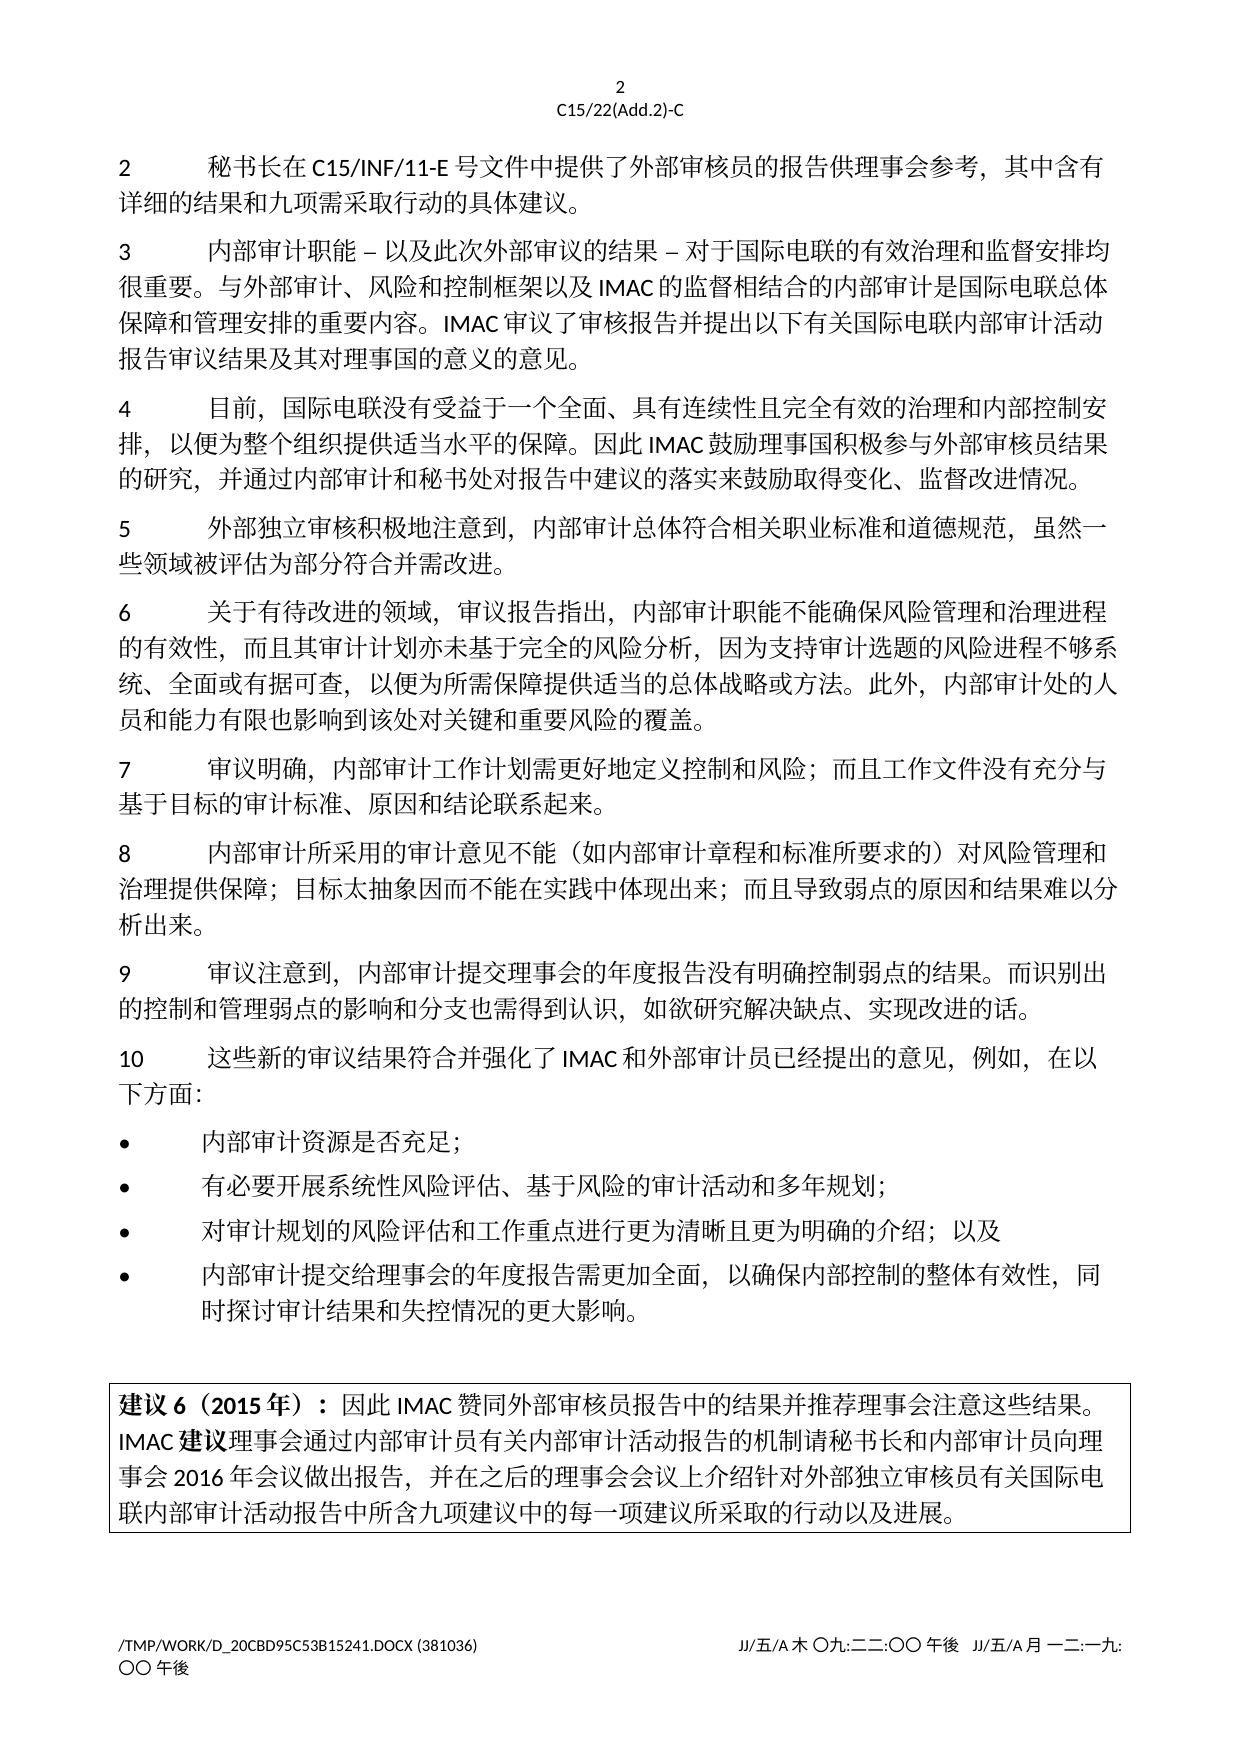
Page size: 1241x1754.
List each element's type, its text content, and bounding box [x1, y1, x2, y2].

text 4 目前，国际电联没有受益于一个全面、具有连续性且完全有效的治理和内部控制安排，以便为整个组织提供适当水平的保障。因此IMAC鼓励理事国积极参与外部审核员结果的研究，并通过内部审计和秘书处对报告中建议的落实来鼓励取得变化、监督改进情况。 [118, 388, 1122, 496]
text 建议6（2015年）：因此IMAC赞同外部审核员报告中的结果并推荐理事会注意这些结果。IMAC建议理事会通过内部审计员有关内部审计活动报告的机制请秘书长和内部审计员向理事会2016年会议做出报告，并在之后的理事会会议上介绍针对外部独立审核员有关国际电联内部审计活动报告中所含九项建议中的每一项建议所采取的行动以及进展。 [110, 1384, 1130, 1532]
text 7 审议明确，内部审计工作计划需更好地定义控制和风险；而且工作文件没有充分与基于目标的审计标准、原因和结论联系起来。 [118, 749, 1122, 821]
text 2 秘书长在C15/INF/11-E号文件中提供了外部审核员的报告供理事会参考，其中含有详细的结果和九项需采取行动的具体建议。 [118, 148, 1122, 219]
text • 对审计规划的风险评估和工作重点进行更为清晰且更为明确的介绍；以及 [118, 1211, 1122, 1247]
text • 内部审计提交给理事会的年度报告需更加全面，以确保内部控制的整体有效性，同时探讨审计结果和失控情况的更大影响。 [118, 1256, 1122, 1327]
text 6 关于有待改进的领域，审议报告指出，内部审计职能不能确保风险管理和治理进程的有效性，而且其审计计划亦未基于完全的风险分析，因为支持审计选题的风险进程不够系统、全面或有据可查，以便为所需保障提供适当的总体战略或方法。此外，内部审计处的人员和能力有限也影响到该处对关键和重要风险的覆盖。 [118, 593, 1122, 737]
text • 内部审计资源是否充足； [118, 1123, 1122, 1159]
text 10 这些新的审议结果符合并强化了IMAC和外部审计员已经提出的意见，例如，在以下方面： [118, 1038, 1122, 1110]
text 3 内部审计职能 – 以及此次外部审议的结果 – 对于国际电联的有效治理和监督安排均很重要。与外部审计、风险和控制框架以及IMAC的监督相结合的内部审计是国际电联总体保障和管理安排的重要内容。IMAC审议了审核报告并提出以下有关国际电联内部审计活动报告审议结果及其对理事国的意义的意见。 [118, 232, 1122, 376]
text 9 审议注意到，内部审计提交理事会的年度报告没有明确控制弱点的结果。而识别出的控制和管理弱点的影响和分支也需得到认识，如欲研究解决缺点、实现改进的话。 [118, 954, 1122, 1026]
text 5 外部独立审核积极地注意到，内部审计总体符合相关职业标准和道德规范，虽然一些领域被评估为部分符合并需改进。 [118, 509, 1122, 581]
text 8 内部审计所采用的审计意见不能（如内部审计章程和标准所要求的）对风险管理和治理提供保障；目标太抽象因而不能在实践中体现出来；而且导致弱点的原因和结果难以分析出来。 [118, 834, 1122, 941]
text • 有必要开展系统性风险评估、基于风险的审计活动和多年规划； [118, 1167, 1122, 1203]
